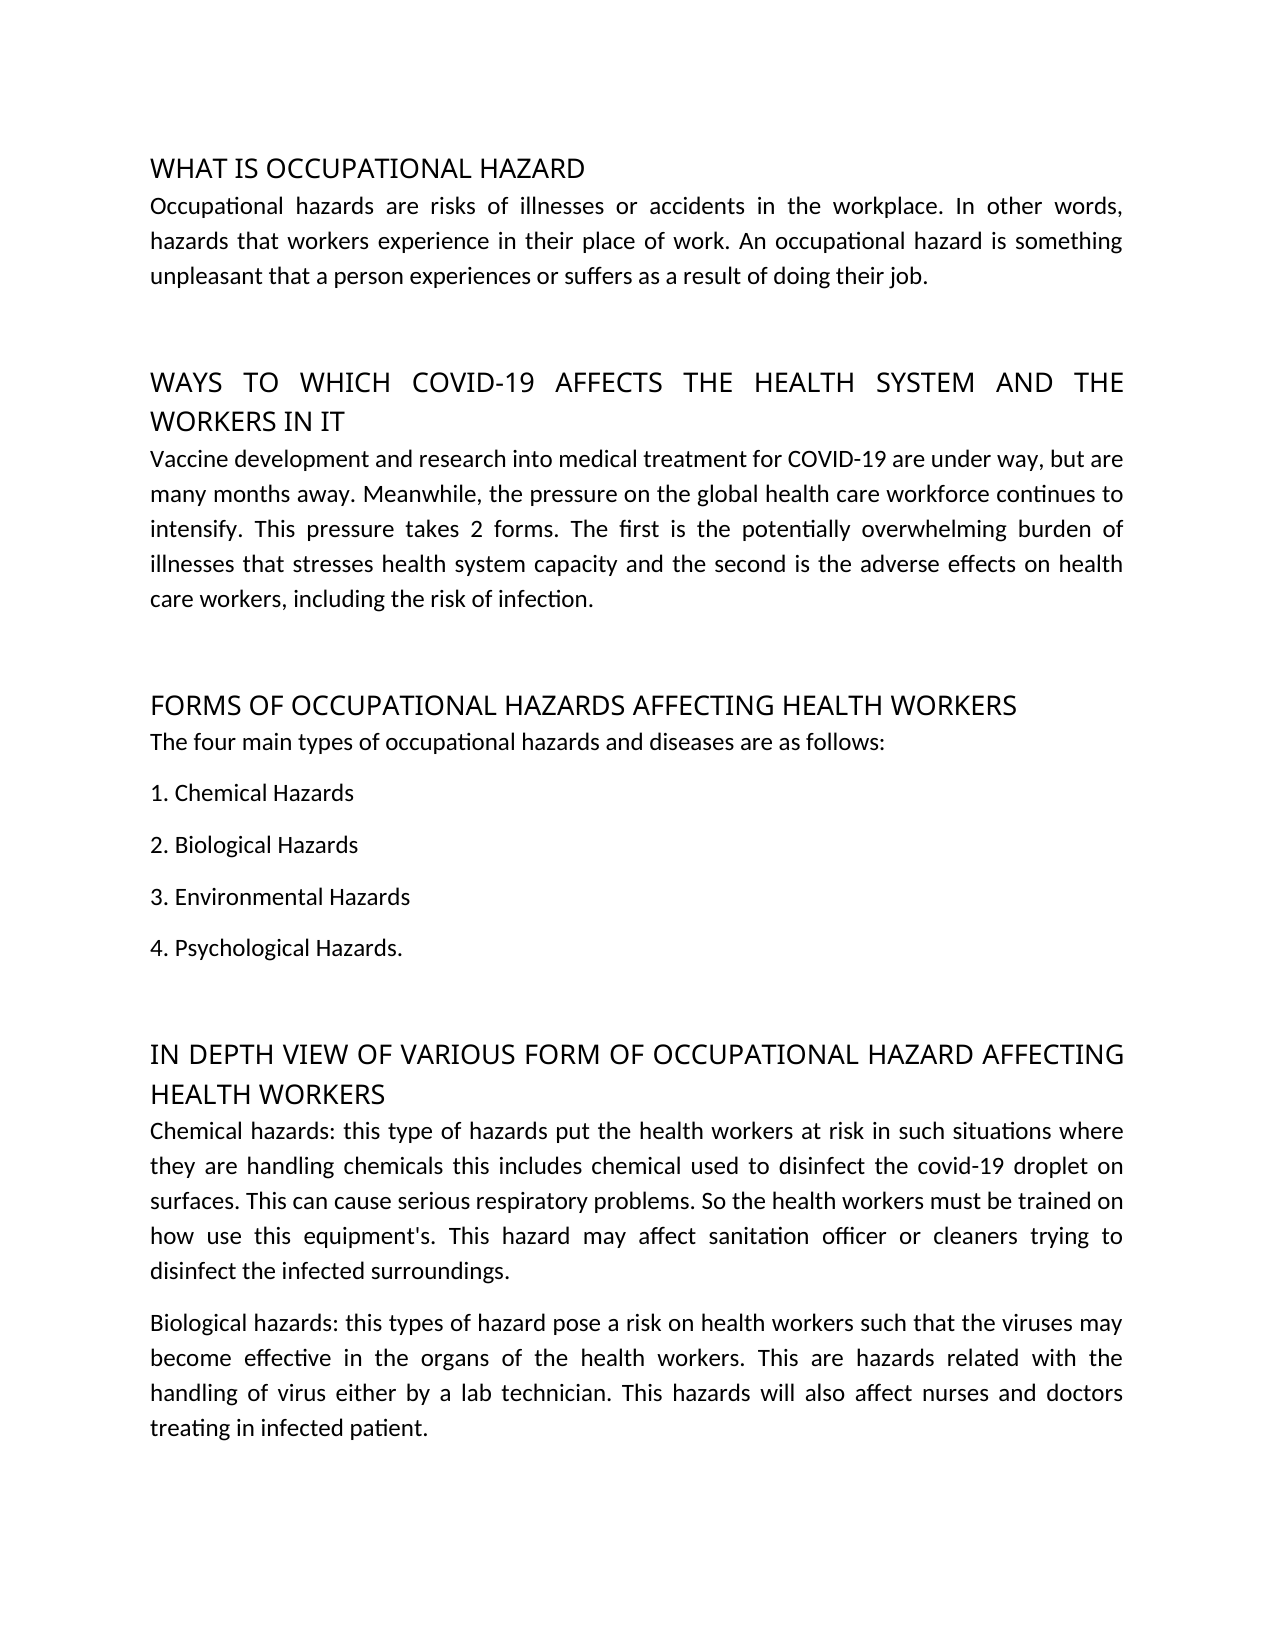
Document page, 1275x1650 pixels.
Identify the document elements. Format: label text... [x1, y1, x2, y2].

subtitle IN DEPTH VIEW OF VARIOUS FORM OF OCCUPATIONAL HAZARD AFFECTING HEALTH WORKERS [150, 1036, 1125, 1112]
text Vaccine development and research into medical treatment for COVID-19 are under way, but are many months away. Meanwhile, the pressure on the global health care workforce continues to intensify. This pressure takes 2 forms. The first is the potentially overwhelming burden of illnesses that stresses health system capacity and the second is the adverse effects on health care workers, including the risk of infection. [150, 443, 1125, 613]
subtitle WAYS TO WHICH COVID-19 AFFECTS THE HEALTH SYSTEM AND THE WORKERS IN IT [150, 363, 1125, 440]
subtitle WHAT IS OCCUPATIONAL HAZARD [150, 150, 1125, 187]
text Occupational hazards are risks of illnesses or accidents in the workplace. In other words, hazards that workers experience in their place of work. An occupational hazard is something unpleasant that a person experiences or suffers as a result of doing their job. [150, 190, 1125, 290]
text 1. Chemical Hazards [150, 777, 1125, 808]
text 2. Biological Hazards [150, 829, 1125, 860]
text Biological hazards: this types of hazard pose a risk on health workers such that the viruses may become effective in the organs of the health workers. This are hazards related with the handling of virus either by a lab technician. This hazards will also affect nurses and doctors treating in infected patient. [150, 1307, 1125, 1443]
text 3. Environmental Hazards [150, 881, 1125, 911]
text 4. Psychological Hazards. [150, 932, 1125, 963]
text The four main types of occupational hazards and diseases are as follows: [150, 726, 1125, 756]
subtitle FORMS OF OCCUPATIONAL HAZARDS AFFECTING HEALTH WORKERS [150, 686, 1125, 723]
text Chemical hazards: this type of hazards put the health workers at risk in such situations where they are handling chemicals this includes chemical used to disinfect the covid-19 droplet on surfaces. This can cause serious respiratory problems. So the health workers must be trained on how use this equipment's. This hazard may affect sanitation officer or cleaners trying to disinfect the infected surroundings. [150, 1115, 1125, 1286]
